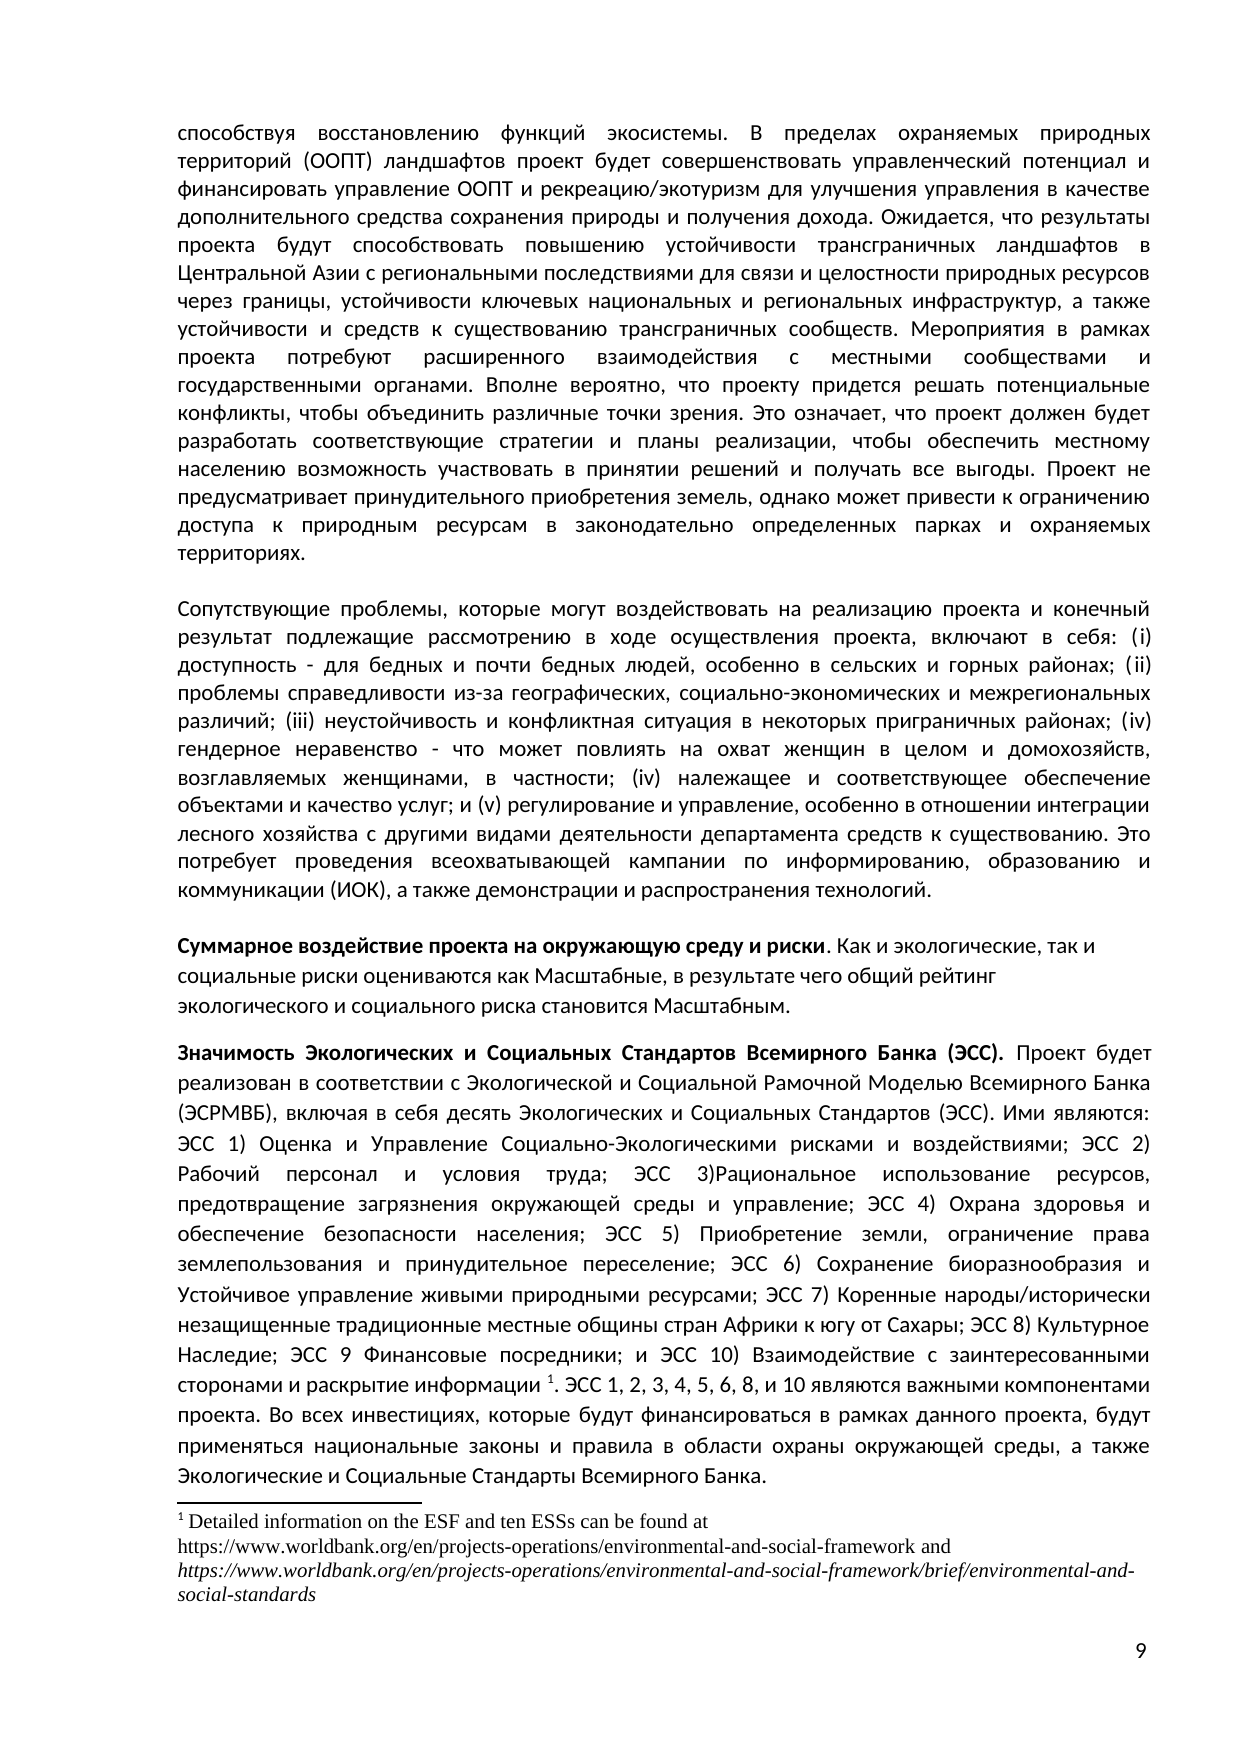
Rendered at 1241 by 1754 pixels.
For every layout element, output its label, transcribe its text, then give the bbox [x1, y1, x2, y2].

text Суммарное воздействие проекта на окружающую среду и риски. Как и экологические, так и социальные риски оцениваются как Масштабные, в результате чего общий рейтинг экологического и социального риска становится Масштабным. [177, 931, 1152, 1019]
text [177, 118, 1152, 566]
text Сопутствующие проблемы, которые могут воздействовать на реализацию проекта и конечный результат подлежащие рассмотрению в ходе осуществления проекта, включают в себя: (i) доступность - для бедных и почти бедных людей, особенно в сельских и горных районах; (ii) проблемы справедливости из-за географических, социально-экономических и межрегиональных различий; (iii) неустойчивость и конфликтная ситуация в некоторых приграничных районах; (iv) гендерное неравенство - что может повлиять на охват женщин в целом и домохозяйств, возглавляемых женщинами, в частности; (iv) належащее и соответствующее обеспечение объектами и качество услуг; и (v) регулирование и управление, особенно в отношении интеграции лесного хозяйства с другими видами деятельности департамента средств к существованию. Это потребует проведения всеохватывающей кампании по информированию, образованию и коммуникации (ИОК), а также демонстрации и распространения технологий. [177, 594, 1152, 903]
text Значимость Экологических и Социальных Стандартов Всемирного Банка (ЭСС). Проект будет реализован в соответствии с Экологической и Социальной Рамочной Моделью Всемирного Банка (ЭСРМВБ), включая в себя десять Экологических и Социальных Стандартов (ЭСС). Ими являются: ЭСС 1) Оценка и Управление Социально-Экологическими рисками и воздействиями; ЭСС 2) Рабочий персонал и условия труда; ЭСС 3)Рациональное использование ресурсов, предотвращение загрязнения окружающей среды и управление; ЭСС 4) Охрана здоровья и обеспечение безопасности населения; ЭСС 5) Приобретение земли, ограничение права землепользования и принудительное переселение; ЭСС 6) Сохранение биоразнообразия и Устойчивое управление живыми природными ресурсами; ЭСС 7) Коренные народы/исторически незащищенные традиционные местные общины стран Африки к югу от Сахары; ЭСС 8) Культурное Наследие; ЭСС 9 Финансовые посредники; и ЭСС 10) Взаимодействие с заинтересованными сторонами и раскрытие информации . ЭСС 1, 2, 3, 4, 5, 6, 8, и 10 являются важными компонентами проекта. Во всех инвестициях, которые будут финансироваться в рамках данного проекта, будут применяться национальные законы и правила в области охраны окружающей среды, а также Экологические и Социальные Стандарты Всемирного Банка. [177, 1038, 1152, 1489]
